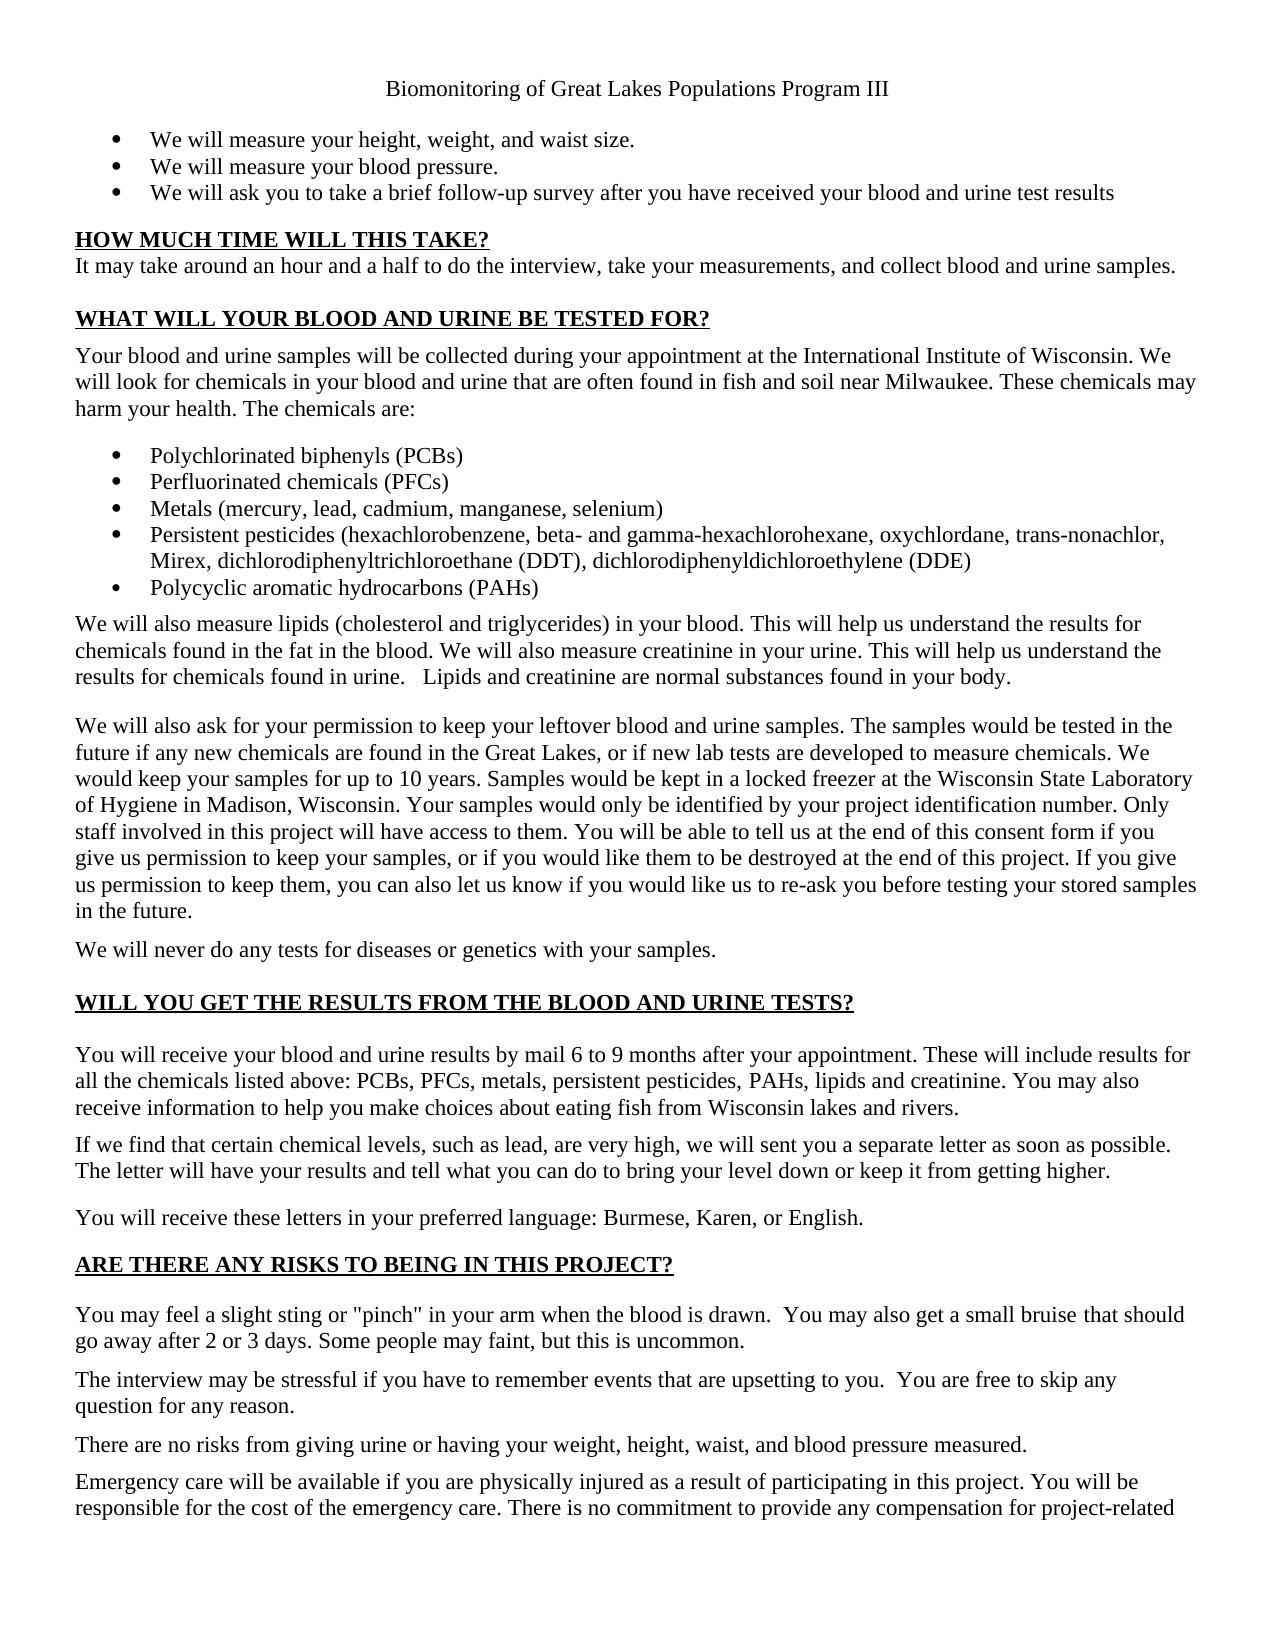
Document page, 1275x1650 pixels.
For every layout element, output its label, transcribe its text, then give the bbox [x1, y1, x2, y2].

text HOW MUCH TIME WILL THIS TAKE? [75, 226, 1200, 253]
text WHAT WILL YOUR BLOOD AND URINE BE TESTED FOR? [75, 305, 1200, 332]
text We will also measure lipids (cholesterol and triglycerides) in your blood. This will help us understand the results for chemicals found in the fat in the blood. We will also measure creatinine in your urine. This will help us understand the results for chemicals found in urine. Lipids and creatinine are normal substances found in your body. [75, 611, 1200, 689]
text You will receive these letters in your preferred language: Burmese, Karen, or English. [75, 1204, 1200, 1231]
text ARE THERE ANY RISKS TO BEING IN THIS PROJECT? [75, 1251, 1200, 1278]
list We will ask you to take a brief follow-up survey after you have received your blood and urine test results [112, 179, 1200, 205]
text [75, 1468, 1200, 1521]
text There are no risks from giving urine or having your weight, height, waist, and blood pressure measured. [75, 1431, 1200, 1457]
list Perfluorinated chemicals (PFCs) [112, 468, 1200, 495]
text If we find that certain chemical levels, such as lead, are very high, we will sent you a separate letter as soon as possible. The letter will have your results and tell what you can do to bring your level down or keep it from getting higher. [75, 1131, 1200, 1183]
list Metals (mercury, lead, cadmium, manganese, selenium) [112, 495, 1200, 521]
text You will receive your blood and urine results by mail 6 to 9 months after your appointment. These will include results for all the chemicals listed above: PCBs, PFCs, metals, persistent pesticides, PAHs, lipids and creatinine. You may also receive information to help you make choices about eating fish from Wisconsin lakes and rivers. [75, 1041, 1200, 1120]
list Polychlorinated biphenyls (PCBs) [112, 442, 1200, 468]
list We will measure your blood pressure. [112, 153, 1200, 179]
text Your blood and urine samples will be collected during your appointment at the International Institute of Wisconsin. We will look for chemicals in your blood and urine that are often found in fish and soil near Milwaukee. These chemicals may harm your health. The chemicals are: [75, 342, 1200, 421]
text You may feel a slight sting or "pinch" in your arm when the blood is drawn. You may also get a small bruise that should go away after 2 or 3 days. Some people may faint, but this is uncommon. [75, 1301, 1200, 1353]
text We will also ask for your permission to keep your leftover blood and urine samples. The samples would be tested in the future if any new chemicals are found in the Great Lakes, or if new lab tests are developed to measure chemicals. We would keep your samples for up to 10 years. Samples would be kept in a locked freezer at the Wisconsin State Laboratory of Hygiene in Madison, Wisconsin. Your samples would only be identified by your project identification number. Only staff involved in this project will have access to them. You will be able to tell us at the end of this consent form if you give us permission to keep your samples, or if you would like them to be destroyed at the end of this project. If you give us permission to keep them, you can also let us know if you would like us to re-ask you before testing your stored samples in the future. [75, 712, 1200, 923]
list We will measure your height, weight, and waist size. [112, 126, 1200, 153]
text We will never do any tests for diseases or genetics with your samples. [75, 936, 1200, 962]
text WILL YOU GET THE RESULTS FROM THE BLOOD AND URINE TESTS? [75, 988, 1200, 1015]
text It may take around an hour and a half to do the interview, take your measurements, and collect blood and urine samples. [75, 253, 1200, 279]
list Polycyclic aromatic hydrocarbons (PAHs) [112, 574, 1200, 600]
list Persistent pesticides (hexachlorobenzene, beta- and gamma-hexachlorohexane, oxychlordane, trans-nonachlor, Mirex, dichlorodiphenyltrichloroethane (DDT), dichlorodiphenyldichloroethylene (DDE) [112, 521, 1200, 574]
text The interview may be stressful if you have to remember events that are upsetting to you. You are free to skip any question for any reason. [75, 1366, 1200, 1419]
